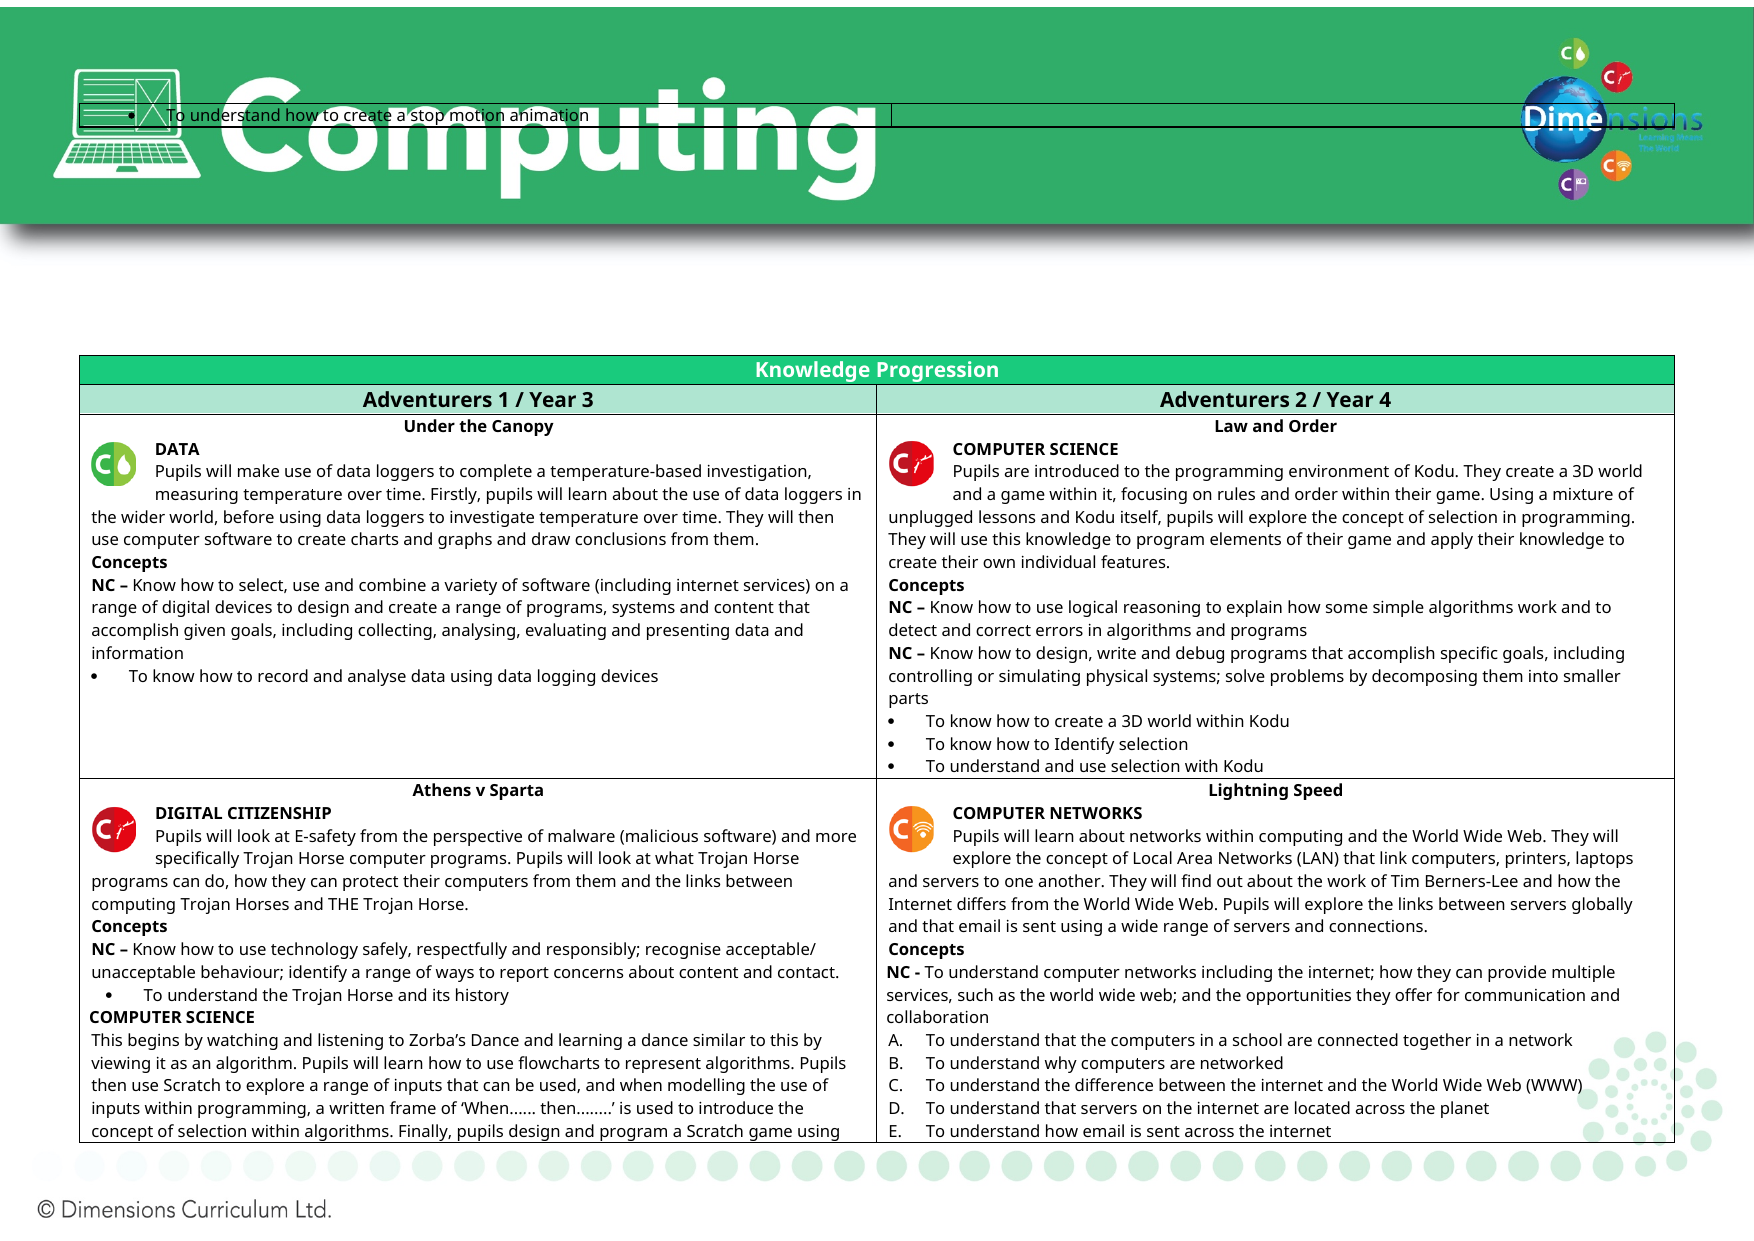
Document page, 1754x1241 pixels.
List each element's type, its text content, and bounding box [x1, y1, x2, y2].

table_header Knowledge Progression [80, 356, 1674, 384]
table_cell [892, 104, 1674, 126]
table_cell Law and Order COMPUTER SCIENCE Pupils are introduced to the programming environment of Kodu. They create a 3D world and a game within it, focusing on rules and order within their game. Using a mixture of unplugged lessons and Kodu itself, pupils will explore the concept of selection in programming. They will use this knowledge to program elements of their game and apply their knowledge to create their own individual features. Concepts NC – Know how to use logical reasoning to explain how some simple algorithms work and to detect and correct errors in algorithms and programs NC – Know how to design, write and debug programs that accomplish specific goals, including controlling or simulating physical systems; solve problems by decomposing them into smaller parts To know how to create a 3D world within Kodu To know how to Identify selection To understand and use selection with Kodu [877, 415, 1674, 778]
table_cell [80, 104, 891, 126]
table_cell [80, 779, 876, 1142]
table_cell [877, 779, 1674, 1142]
table_cell Adventurers 1 / Year 3 [80, 385, 876, 413]
picture [0, 7, 1754, 1241]
table_cell Under the Canopy DATA Pupils will make use of data loggers to complete a temperature-based investigation, measuring temperature over time. Firstly, pupils will learn about the use of data loggers in the wider world, before using data loggers to investigate temperature over time. They will then use computer software to create charts and graphs and draw conclusions from them. Concepts NC – Know how to select, use and combine a variety of software (including internet services) on a range of digital devices to design and create a range of programs, systems and content that accomplish given goals, including collecting, analysing, evaluating and presenting data and information To know how to record and analyse data using data logging devices [80, 415, 876, 778]
table_cell Adventurers 2 / Year 4 [877, 385, 1674, 413]
